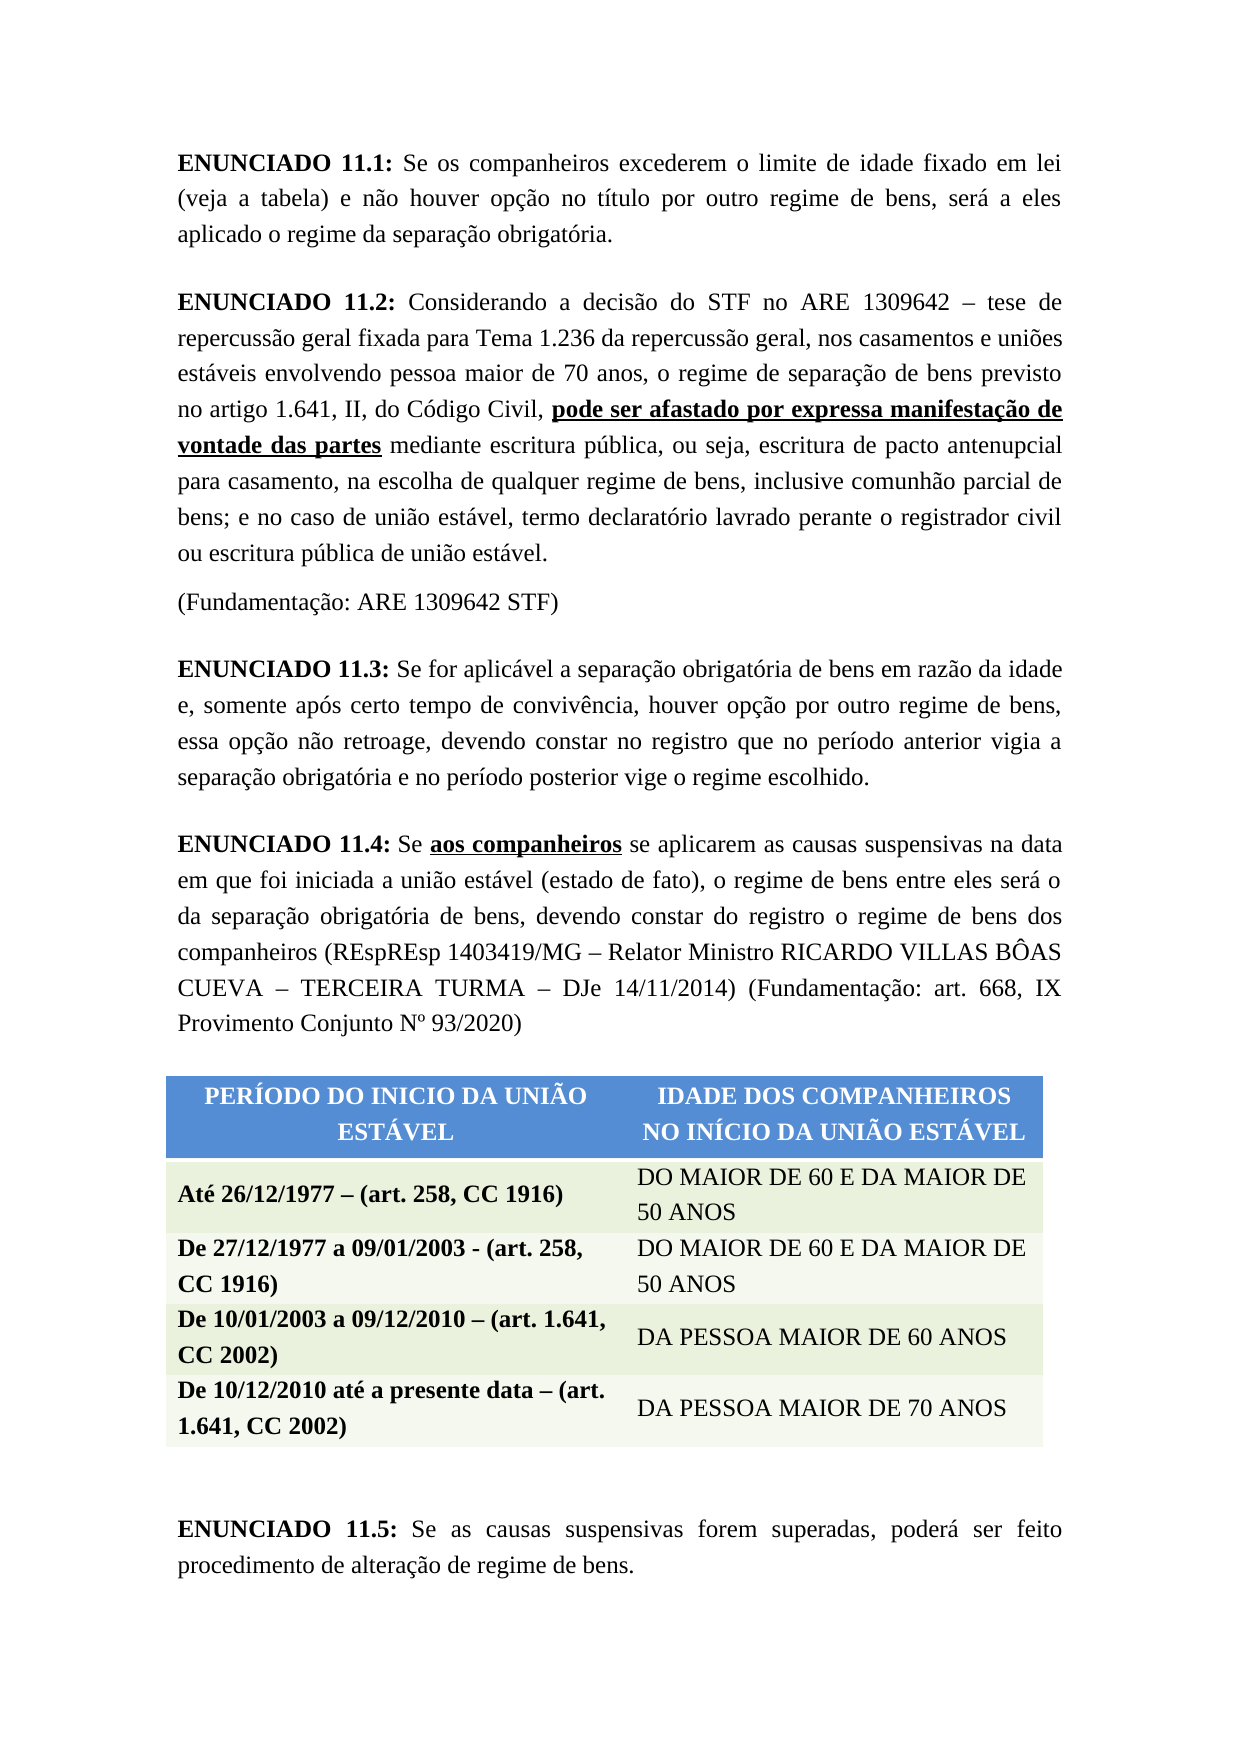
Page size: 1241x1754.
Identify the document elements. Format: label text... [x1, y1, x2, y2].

text (Fundamentação: ARE 1309642 STF) [177, 587, 1063, 615]
text ENUNCIADO 11.4: Se aos companheiros se aplicarem as causas suspensivas na data em que foi iniciada a união estável (estado de fato), o regime de bens entre eles será o da separação obrigatória de bens, devendo constar do registro o regime de bens dos companheiros (REspREsp 1403419/MG – Relator Ministro RICARDO VILLAS BÔAS CUEVA – TERCEIRA TURMA – DJe 14/11/2014) (Fundamentação: art. 668, IX Provimento Conjunto Nº 93/2020) [177, 829, 1063, 1037]
table_cell Até 26/12/1977 – (art. 258, CC 1916) [166, 1162, 626, 1233]
table_cell DA PESSOA MAIOR DE 70 ANOS [626, 1375, 1043, 1447]
text ENUNCIADO 11.2: Considerando a decisão do STF no ARE 1309642 – tese de repercussão geral fixada para Tema 1.236 da repercussão geral, nos casamentos e uniões estáveis envolvendo pessoa maior de 70 anos, o regime de separação de bens previsto no artigo 1.641, II, do Código Civil, pode ser afastado por expressa manifestação de vontade das partes mediante escritura pública, ou seja, escritura de pacto antenupcial para casamento, na escolha de qualquer regime de bens, inclusive comunhão parcial de bens; e no caso de união estável, termo declaratório lavrado perante o registrador civil ou escritura pública de união estável. [177, 287, 1063, 567]
table_cell De 10/01/2003 a 09/12/2010 – (art. 1.641, CC 2002) [166, 1304, 626, 1375]
text ENUNCIADO 11.1: Se os companheiros excederem o limite de idade fixado em lei (veja a tabela) e não houver opção no título por outro regime de bens, será a eles aplicado o regime da separação obrigatória. [177, 148, 1063, 248]
text ENUNCIADO 11.5: Se as causas suspensivas forem superadas, poderá ser feito procedimento de alteração de regime de bens. [177, 1514, 1063, 1578]
table_cell DO MAIOR DE 60 E DA MAIOR DE 50 ANOS [626, 1233, 1043, 1304]
table_header PERÍODO DO INICIO DA UNIÃO ESTÁVEL [166, 1076, 626, 1158]
text ENUNCIADO 11.3: Se for aplicável a separação obrigatória de bens em razão da idade e, somente após certo tempo de convivência, houver opção por outro regime de bens, essa opção não retroage, devendo constar no registro que no período anterior vigia a separação obrigatória e no período posterior vige o regime escolhido. [177, 654, 1063, 790]
table_cell De 10/12/2010 até a presente data – (art. 1.641, CC 2002) [166, 1375, 626, 1447]
table_cell DO MAIOR DE 60 E DA MAIOR DE 50 ANOS [626, 1162, 1043, 1233]
table_cell DA PESSOA MAIOR DE 60 ANOS [626, 1304, 1043, 1375]
table_header IDADE DOS COMPANHEIROS NO INÍCIO DA UNIÃO ESTÁVEL [626, 1076, 1043, 1158]
table_cell De 27/12/1977 a 09/01/2003 - (art. 258, CC 1916) [166, 1233, 626, 1304]
